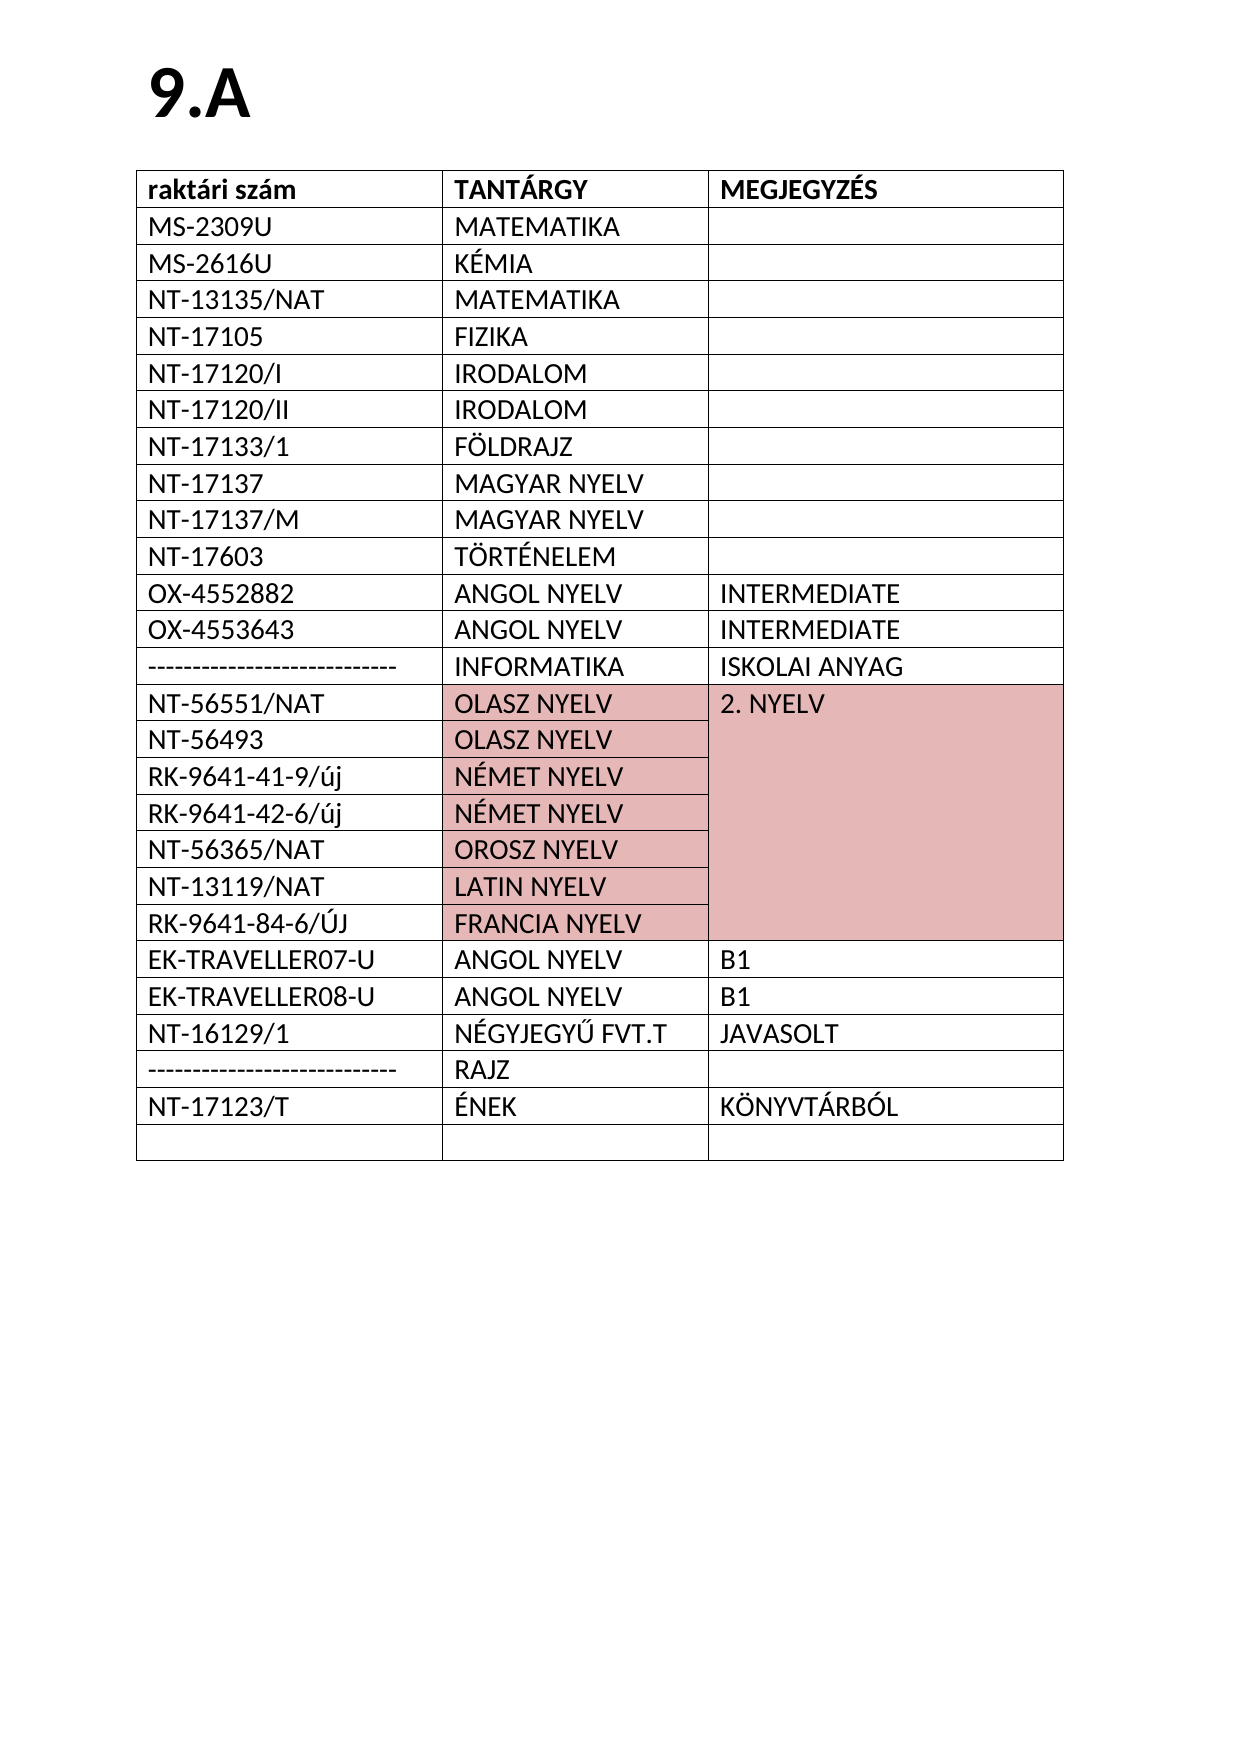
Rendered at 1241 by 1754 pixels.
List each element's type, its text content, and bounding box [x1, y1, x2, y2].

table_cell [709, 391, 1063, 427]
table_cell [709, 1125, 1063, 1160]
table_cell ISKOLAI ANYAG [709, 648, 1063, 684]
table_cell ANGOL NYELV [443, 611, 708, 647]
table_cell NÉMET NYELV [443, 758, 708, 794]
table_cell OLASZ NYELV [443, 685, 708, 720]
table_cell NÉGYJEGYŰ FVT.T [443, 1015, 708, 1050]
table_cell INTERMEDIATE [709, 611, 1063, 647]
table_cell INTERMEDIATE [709, 575, 1063, 610]
table_cell NT-17603 [137, 538, 442, 574]
table_cell B1 [709, 978, 1063, 1014]
table_cell NT-17120/I [137, 355, 442, 390]
table_cell JAVASOLT [709, 1015, 1063, 1050]
table_cell [709, 318, 1063, 354]
table_cell ÉNEK [443, 1088, 708, 1124]
table_cell EK-TRAVELLER08-U [137, 978, 442, 1014]
table_cell [709, 501, 1063, 537]
table_header raktári szám [137, 171, 442, 207]
table_cell [709, 208, 1063, 244]
table_cell [443, 1125, 708, 1160]
table_cell KÉMIA [443, 245, 708, 280]
table_cell NT-17137 [137, 465, 442, 500]
table_cell IRODALOM [443, 391, 708, 427]
table_cell FÖLDRAJZ [443, 428, 708, 464]
table_cell [709, 355, 1063, 390]
table_cell INFORMATIKA [443, 648, 708, 684]
table_cell TÖRTÉNELEM [443, 538, 708, 574]
table_cell MAGYAR NYELV [443, 465, 708, 500]
table_cell OROSZ NYELV [443, 831, 708, 867]
table_cell 2. NYELV [709, 685, 1063, 940]
table_cell RK-9641-42-6/új [137, 795, 442, 830]
table_cell [709, 465, 1063, 500]
table_cell NT-17137/M [137, 501, 442, 537]
table_cell ---------------------------- [137, 1051, 442, 1087]
table_header TANTÁRGY [443, 171, 708, 207]
table_cell ANGOL NYELV [443, 978, 708, 1014]
table_cell RAJZ [443, 1051, 708, 1087]
table_cell OX-4552882 [137, 575, 442, 610]
table_cell ANGOL NYELV [443, 941, 708, 977]
table_cell FIZIKA [443, 318, 708, 354]
table_cell ---------------------------- [137, 648, 442, 684]
table_cell RK-9641-41-9/új [137, 758, 442, 794]
table_cell MS-2616U [137, 245, 442, 280]
table_cell KÖNYVTÁRBÓL [709, 1088, 1063, 1124]
table_cell EK-TRAVELLER07-U [137, 941, 442, 977]
table_cell [709, 538, 1063, 574]
table_cell [709, 281, 1063, 317]
table_cell MS-2309U [137, 208, 442, 244]
table_cell [709, 245, 1063, 280]
table_cell MATEMATIKA [443, 281, 708, 317]
table_cell [137, 1125, 442, 1160]
table_cell FRANCIA NYELV [443, 905, 708, 940]
text 9.A [148, 44, 1093, 136]
table_cell NT-13135/NAT [137, 281, 442, 317]
table_cell NT-17105 [137, 318, 442, 354]
table_cell NT-17133/1 [137, 428, 442, 464]
table_cell NT-16129/1 [137, 1015, 442, 1050]
table_cell MAGYAR NYELV [443, 501, 708, 537]
table_cell IRODALOM [443, 355, 708, 390]
table_cell OLASZ NYELV [443, 721, 708, 757]
table_cell NT-13119/NAT [137, 868, 442, 904]
table_cell ANGOL NYELV [443, 575, 708, 610]
table_cell LATIN NYELV [443, 868, 708, 904]
table_cell NT-17120/II [137, 391, 442, 427]
table_cell NT-17123/T [137, 1088, 442, 1124]
table_cell OX-4553643 [137, 611, 442, 647]
table_cell NÉMET NYELV [443, 795, 708, 830]
table_cell NT-56493 [137, 721, 442, 757]
table_cell [709, 428, 1063, 464]
table_cell [709, 1051, 1063, 1087]
table_cell RK-9641-84-6/ÚJ [137, 905, 442, 940]
table_header MEGJEGYZÉS [709, 171, 1063, 207]
table_cell NT-56365/NAT [137, 831, 442, 867]
table_cell B1 [709, 941, 1063, 977]
table_cell NT-56551/NAT [137, 685, 442, 720]
table_cell MATEMATIKA [443, 208, 708, 244]
